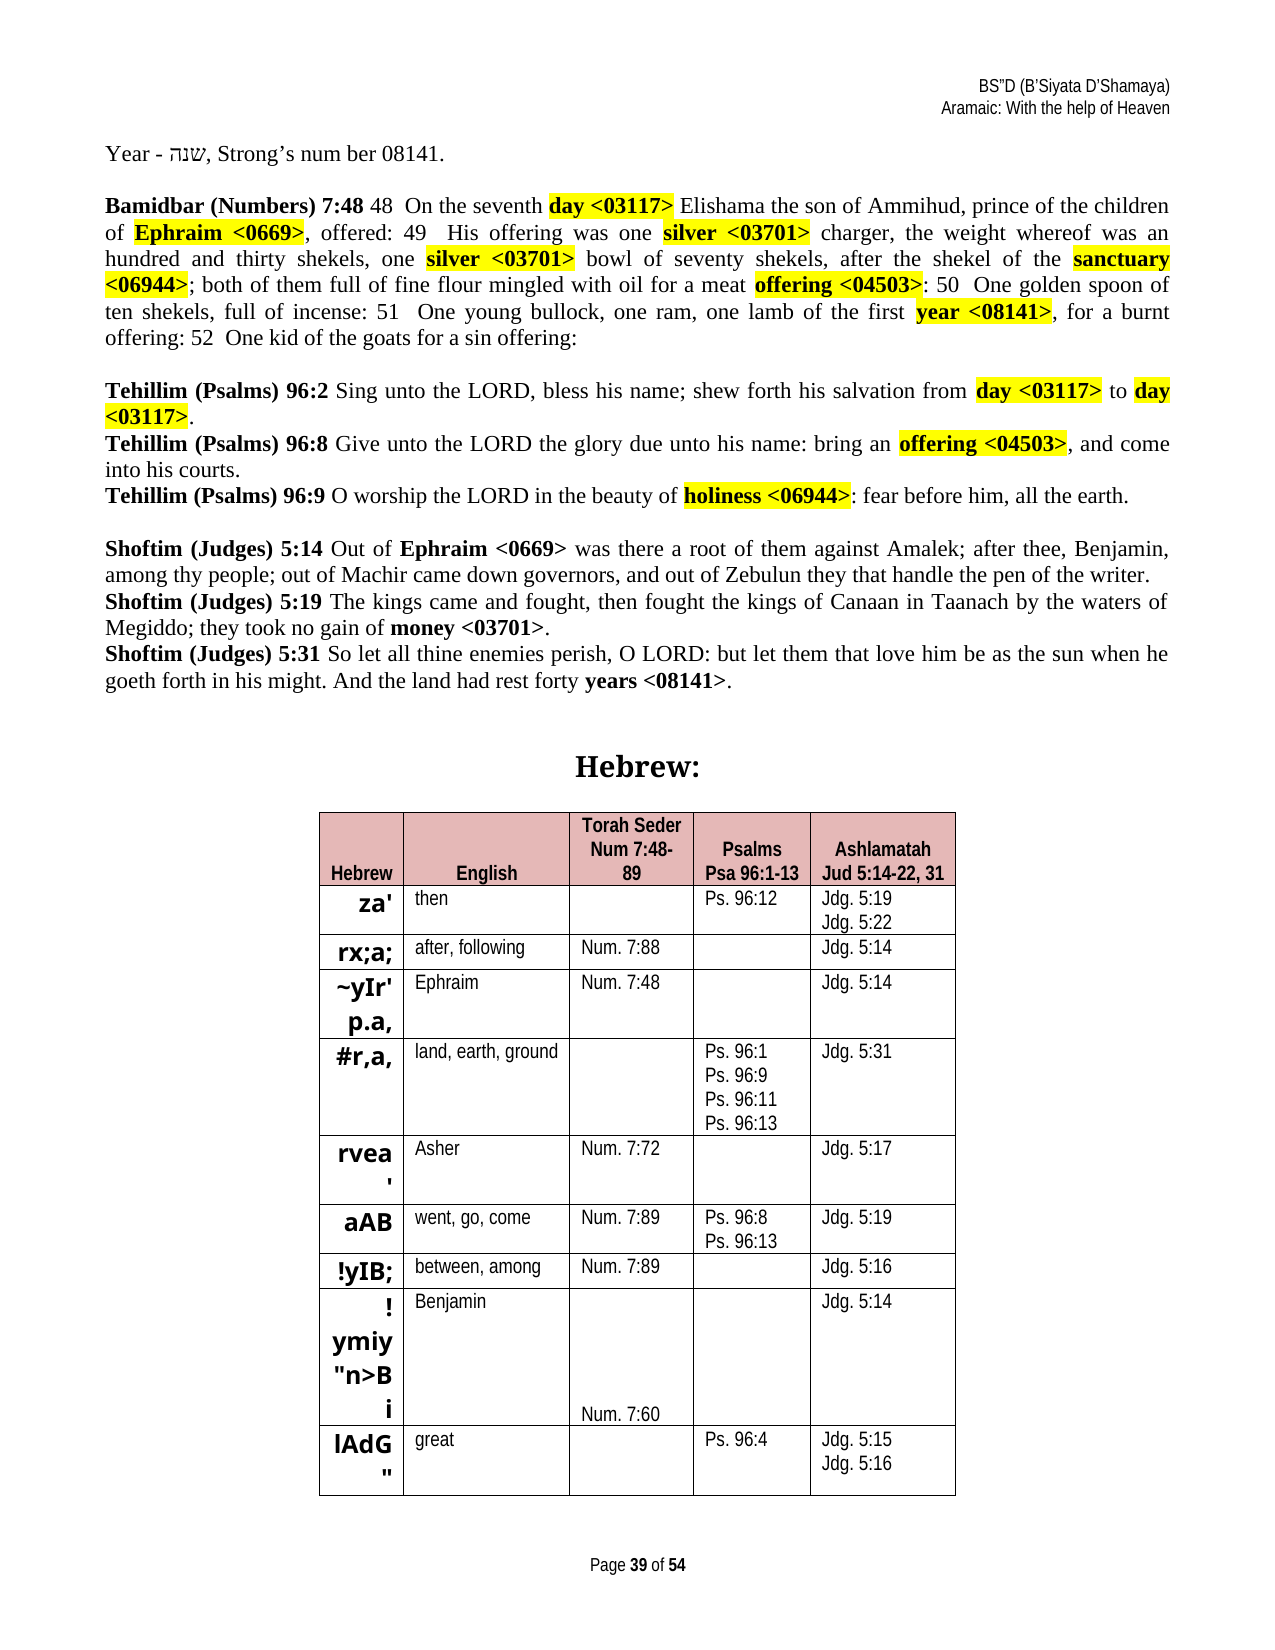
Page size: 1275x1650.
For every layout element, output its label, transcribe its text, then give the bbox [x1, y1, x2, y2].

table_cell Num. 7:88 [570, 935, 693, 969]
text Bamidbar (Numbers) 7:48 48 On the seventh day <03117> Elishama the son of Ammihud, prince of the children of Ephraim <0669>, offered: 49 His offering was one silver <03701> charger, the weight whereof was an hundred and thirty shekels, one silver <03701> bowl of seventy shekels, after the shekel of the sanctuary <06944>; both of them full of fine flour mingled with oil for a meat offering <04503>: 50 One golden spoon of ten shekels, full of incense: 51 One young bullock, one ram, one lamb of the first year <08141>, for a burnt offering: 52 One kid of the goats for a sin offering: [105, 192, 1170, 351]
table_cell Ps. 96:8 Ps. 96:13 [694, 1205, 810, 1253]
table_cell !ymiy"n>Bi [320, 1289, 403, 1425]
table_cell then [404, 886, 569, 934]
table_cell great [404, 1426, 569, 1494]
table_cell Num. 7:89 [570, 1254, 693, 1288]
text Tehillim (Psalms) 96:9 O worship the LORD in the beauty of holiness <06944>: fear before him, all the earth. [851, 482, 1170, 509]
table_cell [694, 970, 810, 1038]
table_cell Num. 7:48 [570, 970, 693, 1038]
table_cell Num. 7:60 [570, 1289, 693, 1425]
table_cell [694, 1136, 810, 1204]
text Shoftim (Judges) 5:19 The kings came and fought, then fought the kings of Canaan in Taanach by the waters of Megiddo; they took no gain of money <03701>. [105, 588, 1170, 640]
table_cell Num. 7:89 [570, 1205, 693, 1253]
table_cell [694, 1289, 810, 1425]
table_cell Benjamin [404, 1289, 569, 1425]
table_cell Jdg. 5:14 [811, 1289, 955, 1425]
table_cell ~yIr'p.a, [320, 970, 403, 1038]
table_cell Ps. 96:1 Ps. 96:9 Ps. 96:11 Ps. 96:13 [694, 1039, 810, 1135]
table_cell Jdg. 5:19 [811, 1205, 955, 1253]
table_cell Jdg. 5:19 Jdg. 5:22 [811, 886, 955, 934]
text Shoftim (Judges) 5:31 So let all thine enemies perish, O LORD: but let them that love him be as the sun when he goeth forth in his might. And the land had rest forty years <08141>. [105, 640, 1170, 693]
table_cell [570, 1426, 693, 1494]
table_cell Jdg. 5:14 [811, 935, 955, 969]
table_cell Ps. 96:4 [694, 1426, 810, 1494]
table_header Ashlamatah Jud 5:14-22, 31 [811, 813, 955, 885]
table_cell [694, 935, 810, 969]
table_cell Jdg. 5:31 [811, 1039, 955, 1135]
text Shoftim (Judges) 5:14 Out of Ephraim <0669> was there a root of them against Amalek; after thee, Benjamin, among thy people; out of Machir came down governors, and out of Zebulun they that handle the pen of the writer. [105, 535, 1170, 588]
text Tehillim (Psalms) 96:8 Give unto the LORD the glory due unto his name: bring an offering <04503>, and come into his courts. [105, 429, 1170, 482]
table_header English [404, 813, 569, 885]
table_cell Ps. 96:12 [694, 886, 810, 934]
table_cell Jdg. 5:14 [811, 970, 955, 1038]
table_cell after, following [404, 935, 569, 969]
table_cell rvea' [320, 1136, 403, 1204]
table_header Hebrew [320, 813, 403, 885]
table_cell Ephraim [404, 970, 569, 1038]
table_cell [570, 1039, 693, 1135]
table_cell Jdg. 5:17 [811, 1136, 955, 1204]
table_cell aAB [320, 1205, 403, 1253]
table_cell Asher [404, 1136, 569, 1204]
text Tehillim (Psalms) 96:2 Sing unto the LORD, bless his name; shew forth his salvation from day <03117> to day <03117>. [105, 377, 1170, 429]
table_cell !yIB; [320, 1254, 403, 1288]
text Year - שנה, Strong’s num ber 08141. [105, 140, 1170, 166]
table_cell went, go, come [404, 1205, 569, 1253]
table_header Psalms Psa 96:1-13 [694, 813, 810, 885]
text Tehillim (Psalms) 96:9 O worship the LORD in the beauty of holiness <06944>: fear before him, all the earth. [105, 482, 684, 509]
table_cell [694, 1254, 810, 1288]
text Hebrew: [105, 746, 1170, 786]
table_header Torah Seder Num 7:48-89 [570, 813, 693, 885]
table_cell [570, 886, 693, 934]
table_cell Num. 7:72 [570, 1136, 693, 1204]
table_cell rx;a; [320, 935, 403, 969]
table_cell lAdG" [320, 1426, 403, 1494]
table_cell za' [320, 886, 403, 934]
table_cell Jdg. 5:15 Jdg. 5:16 [811, 1426, 955, 1494]
table_cell between, among [404, 1254, 569, 1288]
table_cell Jdg. 5:16 [811, 1254, 955, 1288]
table_cell land, earth, ground [404, 1039, 569, 1135]
table_cell #r,a, [320, 1039, 403, 1135]
